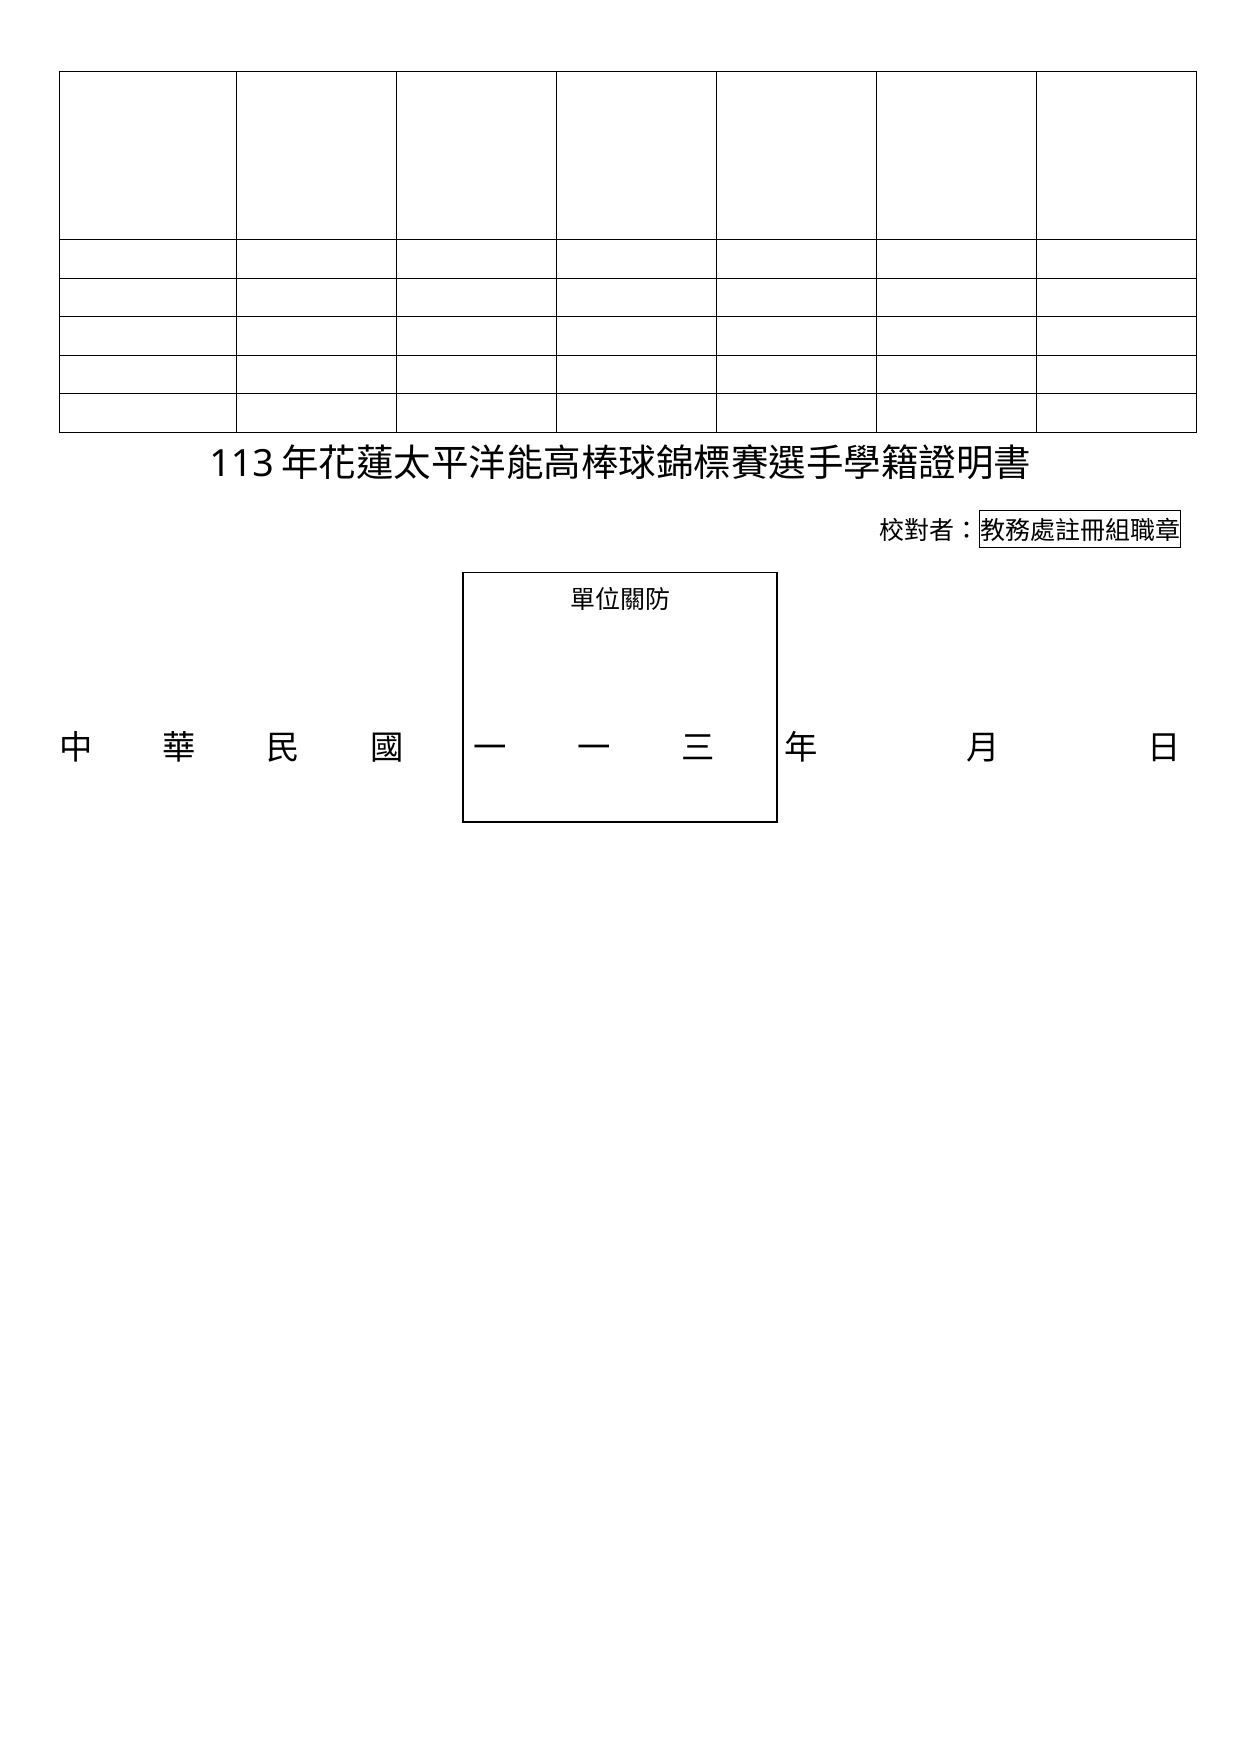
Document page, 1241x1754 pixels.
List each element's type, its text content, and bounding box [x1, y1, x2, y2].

table_cell [397, 72, 556, 239]
table_cell [397, 240, 556, 277]
table_cell [237, 240, 396, 277]
table_cell [717, 279, 876, 316]
text 113年花蓮太平洋能高棒球錦標賽選手學籍證明書 [59, 433, 1181, 487]
table_cell [1037, 72, 1196, 239]
table_cell [717, 317, 876, 354]
table_cell [877, 394, 1036, 432]
table_cell [877, 72, 1036, 239]
table_cell [397, 394, 556, 432]
table_cell [60, 72, 236, 239]
table_cell [1037, 240, 1196, 277]
table_cell [877, 279, 1036, 316]
table_cell [60, 240, 236, 277]
table_cell [717, 356, 876, 393]
table_cell [60, 356, 236, 393]
table_cell [717, 72, 876, 239]
table_cell [60, 317, 236, 354]
text 校對者：教務處註冊組職章 [980, 511, 1180, 547]
table_cell [557, 356, 716, 393]
table_cell [877, 356, 1036, 393]
table_cell [397, 279, 556, 316]
table_cell [1037, 317, 1196, 354]
table_cell [237, 394, 396, 432]
table_cell [557, 279, 716, 316]
table_cell [557, 240, 716, 277]
table_cell [60, 394, 236, 432]
table_cell [557, 72, 716, 239]
text 中華民國一一三年 月 日 [59, 721, 1181, 769]
table_cell [397, 317, 556, 354]
table_cell [717, 240, 876, 277]
table_cell [877, 240, 1036, 277]
table_cell [1037, 279, 1196, 316]
table_cell [1037, 356, 1196, 393]
table_cell [237, 317, 396, 354]
text 校對者：教務處註冊組職章 [59, 510, 979, 548]
table_cell [557, 317, 716, 354]
table_cell [237, 279, 396, 316]
table_cell [60, 279, 236, 316]
table_cell [237, 356, 396, 393]
table_cell [717, 394, 876, 432]
table_cell [1037, 394, 1196, 432]
table_cell [397, 356, 556, 393]
table_cell [877, 317, 1036, 354]
table_cell [237, 72, 396, 239]
table_cell [557, 394, 716, 432]
